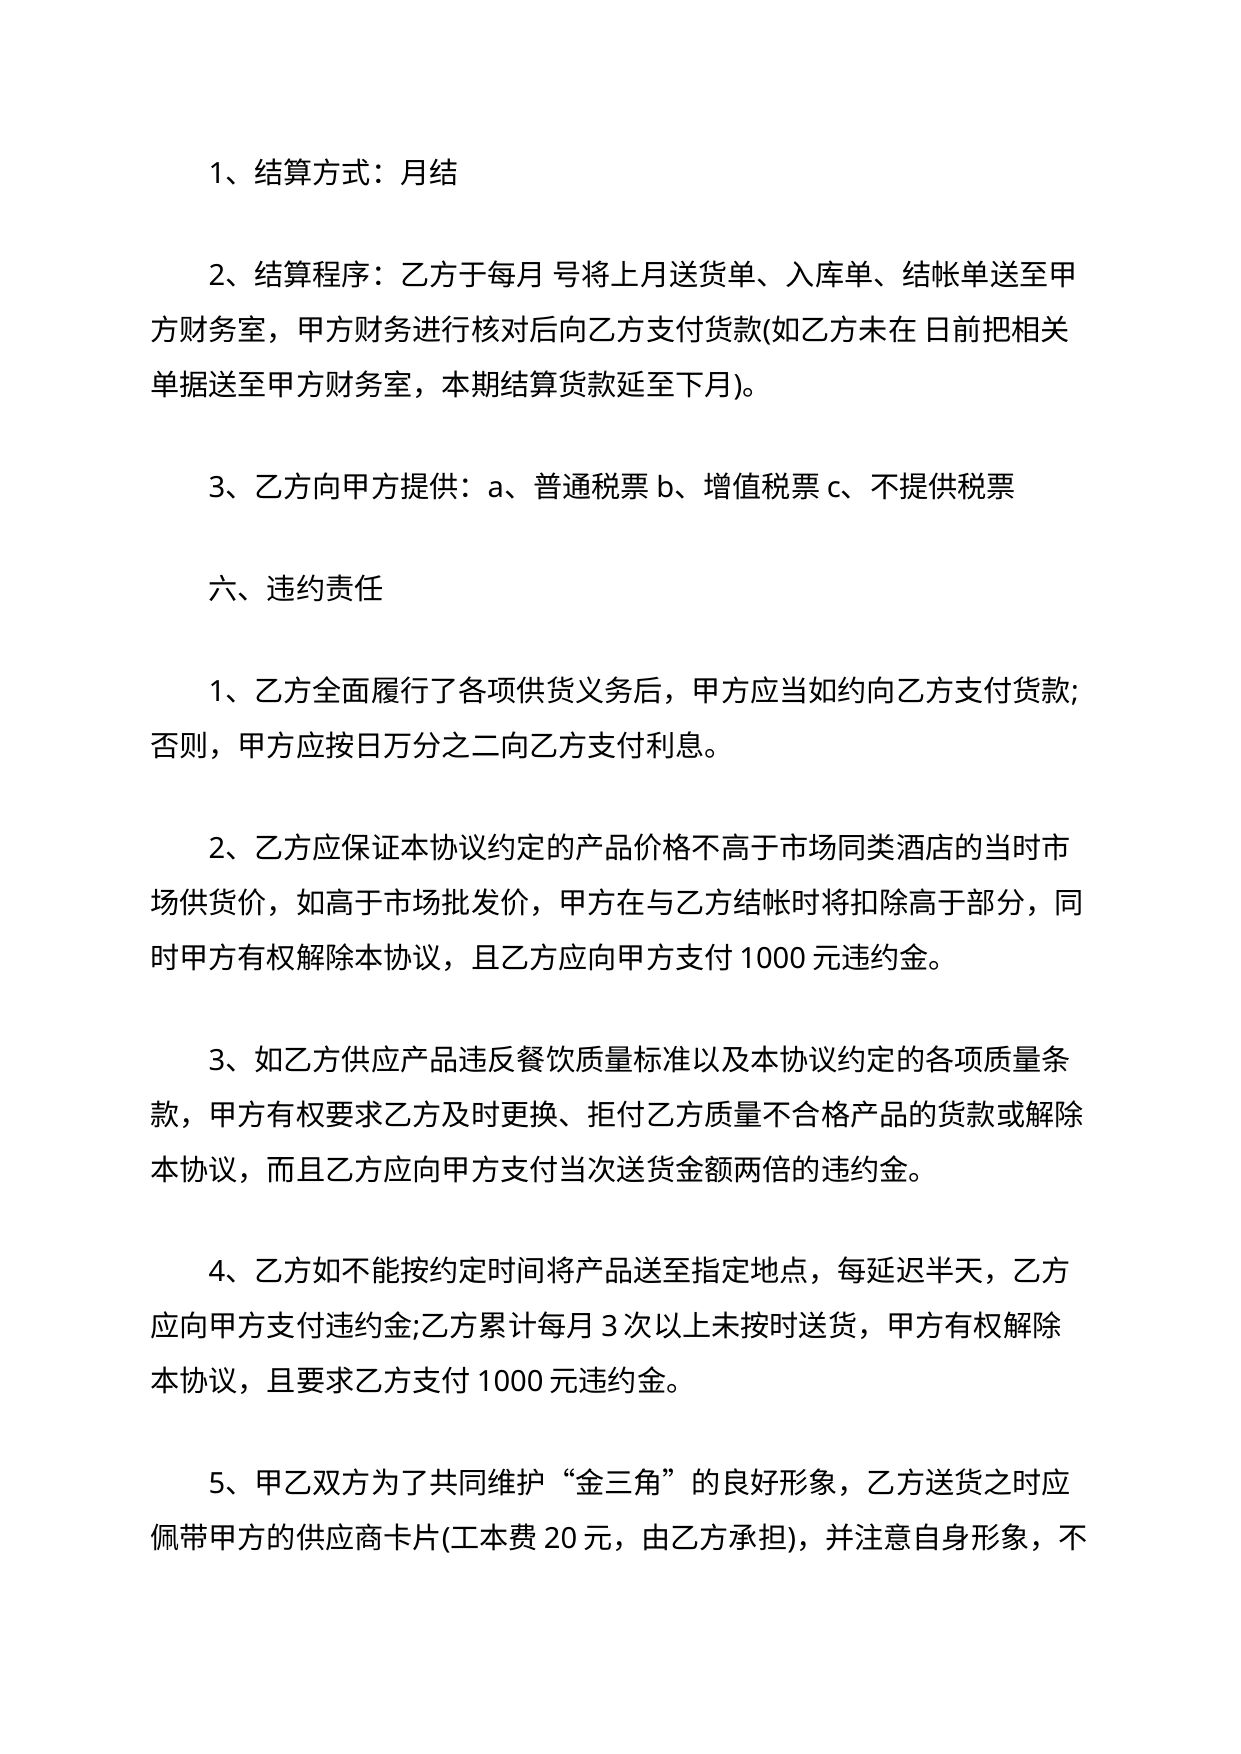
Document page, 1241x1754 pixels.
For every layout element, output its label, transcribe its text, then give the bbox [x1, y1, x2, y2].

text 1、结算方式：月结 [150, 150, 1090, 192]
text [150, 1460, 1090, 1557]
text 1、乙方全面履行了各项供货义务后，甲方应当如约向乙方支付货款;否则，甲方应按日万分之二向乙方支付利息。 [150, 668, 1090, 765]
text 3、如乙方供应产品违反餐饮质量标准以及本协议约定的各项质量条款，甲方有权要求乙方及时更换、拒付乙方质量不合格产品的货款或解除本协议，而且乙方应向甲方支付当次送货金额两倍的违约金。 [150, 1036, 1090, 1188]
text 六、违约责任 [150, 566, 1090, 608]
text 4、乙方如不能按约定时间将产品送至指定地点，每延迟半天，乙方应向甲方支付违约金;乙方累计每月3次以上未按时送货，甲方有权解除本协议，且要求乙方支付1000元违约金。 [150, 1248, 1090, 1400]
text 2、乙方应保证本协议约定的产品价格不高于市场同类酒店的当时市场供货价，如高于市场批发价，甲方在与乙方结帐时将扣除高于部分，同时甲方有权解除本协议，且乙方应向甲方支付1000元违约金。 [150, 824, 1090, 977]
text 3、乙方向甲方提供：a、普通税票 b、增值税票 c、不提供税票 [150, 464, 1090, 506]
text 2、结算程序：乙方于每月 号将上月送货单、入库单、结帐单送至甲方财务室，甲方财务进行核对后向乙方支付货款(如乙方未在 日前把相关单据送至甲方财务室，本期结算货款延至下月)。 [150, 252, 1090, 404]
